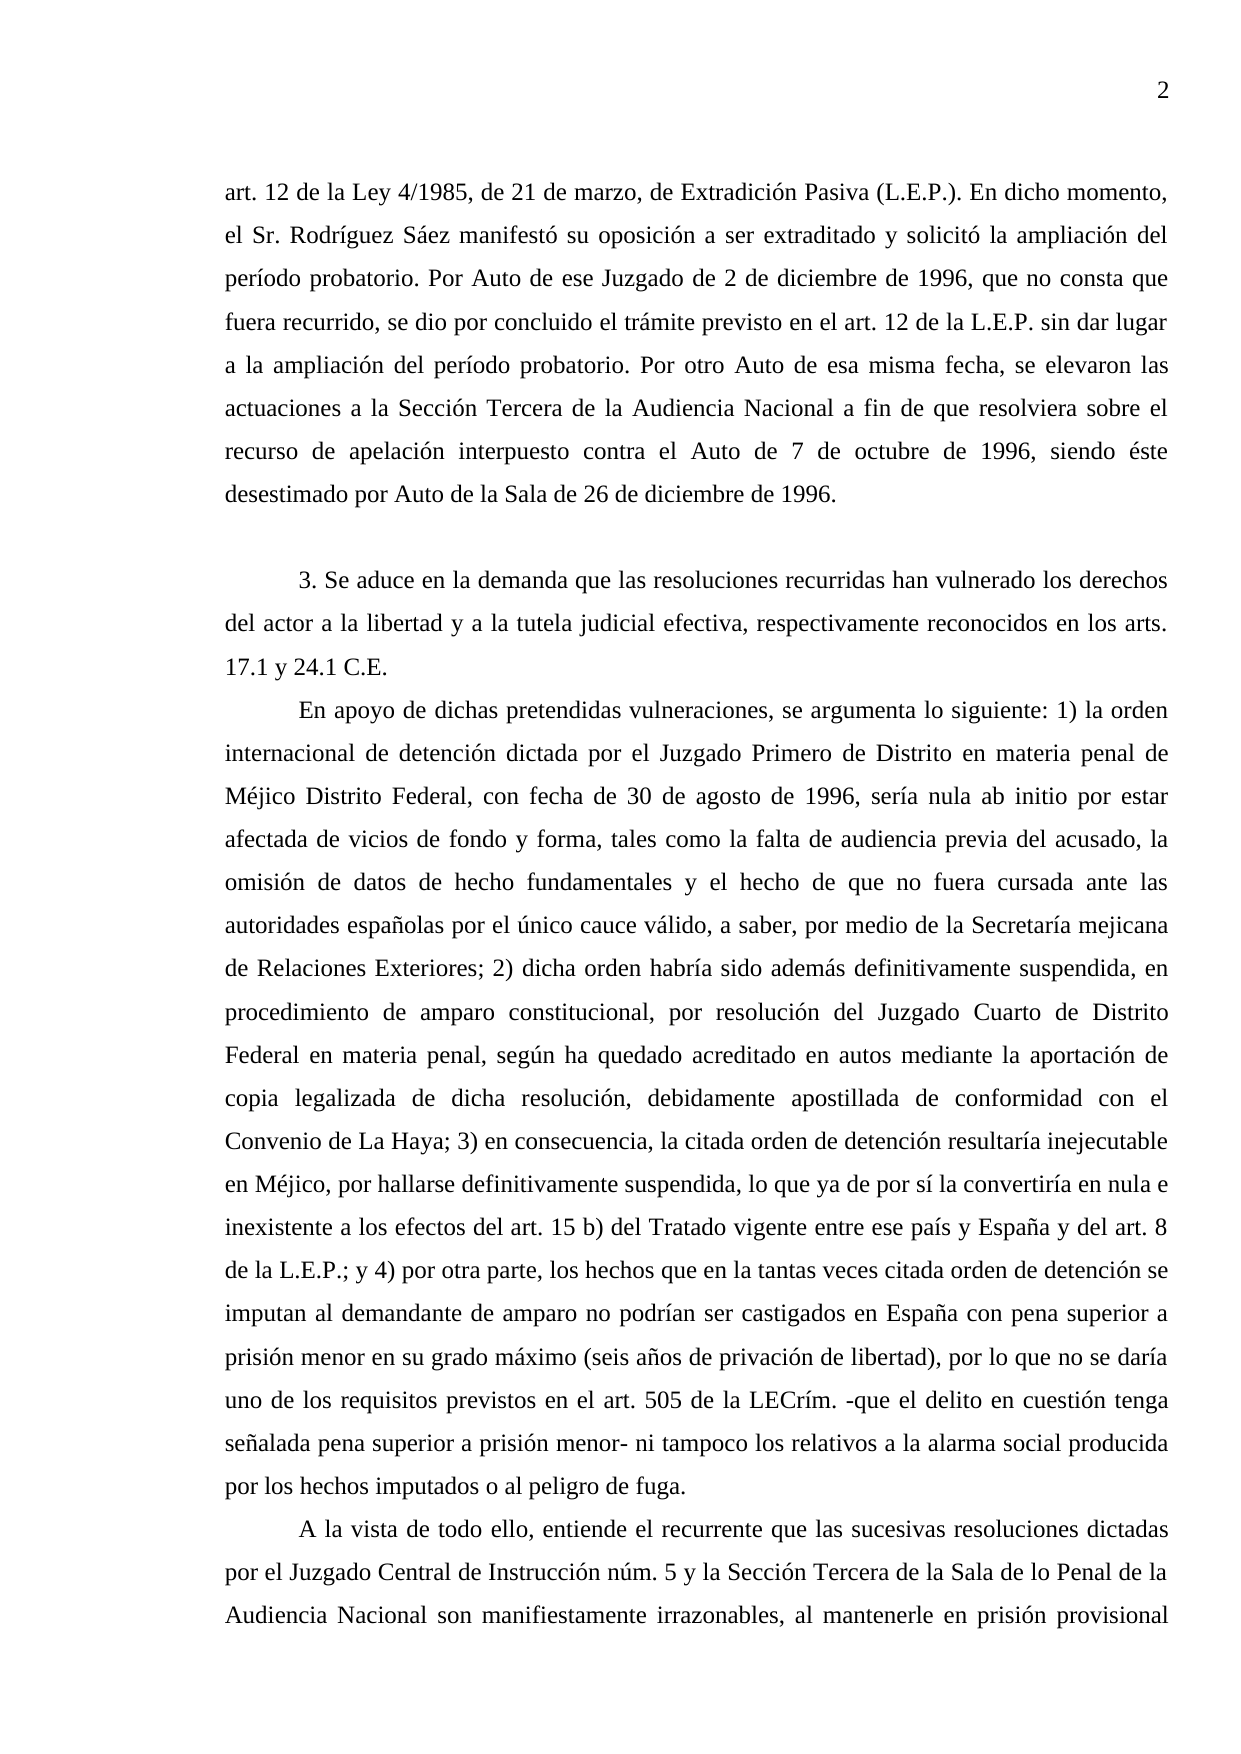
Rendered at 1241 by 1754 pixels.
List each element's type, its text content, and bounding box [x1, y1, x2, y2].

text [224, 1514, 1169, 1629]
text 3. Se aduce en la demanda que las resoluciones recurridas han vulnerado los derechos del actor a la libertad y a la tutela judicial efectiva, respectivamente reconocidos en los arts. 17.1 y 24.1 C.E. [224, 565, 1169, 680]
text En apoyo de dichas pretendidas vulneraciones, se argumenta lo siguiente: 1) la orden internacional de detención dictada por el Juzgado Primero de Distrito en materia penal de Méjico Distrito Federal, con fecha de 30 de agosto de 1996, sería nula ab initio por estar afectada de vicios de fondo y forma, tales como la falta de audiencia previa del acusado, la omisión de datos de hecho fundamentales y el hecho de que no fuera cursada ante las autoridades españolas por el único cauce válido, a saber, por medio de la Secretaría mejicana de Relaciones Exteriores; 2) dicha orden habría sido además definitivamente suspendida, en procedimiento de amparo constitucional, por resolución del Juzgado Cuarto de Distrito Federal en materia penal, según ha quedado acreditado en autos mediante la aportación de copia legalizada de dicha resolución, debidamente apostillada de conformidad con el Convenio de La Haya; 3) en consecuencia, la citada orden de detención resultaría inejecutable en Méjico, por hallarse definitivamente suspendida, lo que ya de por sí la convertiría en nula e inexistente a los efectos del art. 15 b) del Tratado vigente entre ese país y España y del art. 8 de la L.E.P.; y 4) por otra parte, los hechos que en la tantas veces citada orden de detención se imputan al demandante de amparo no podrían ser castigados en España con pena superior a prisión menor en su grado máximo (seis años de privación de libertad), por lo que no se daría uno de los requisitos previstos en el art. 505 de la LECrím. -que el delito en cuestión tenga señalada pena superior a prisión menor- ni tampoco los relativos a la alarma social producida por los hechos imputados o al peligro de fuga. [224, 695, 1169, 1500]
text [224, 177, 1169, 508]
